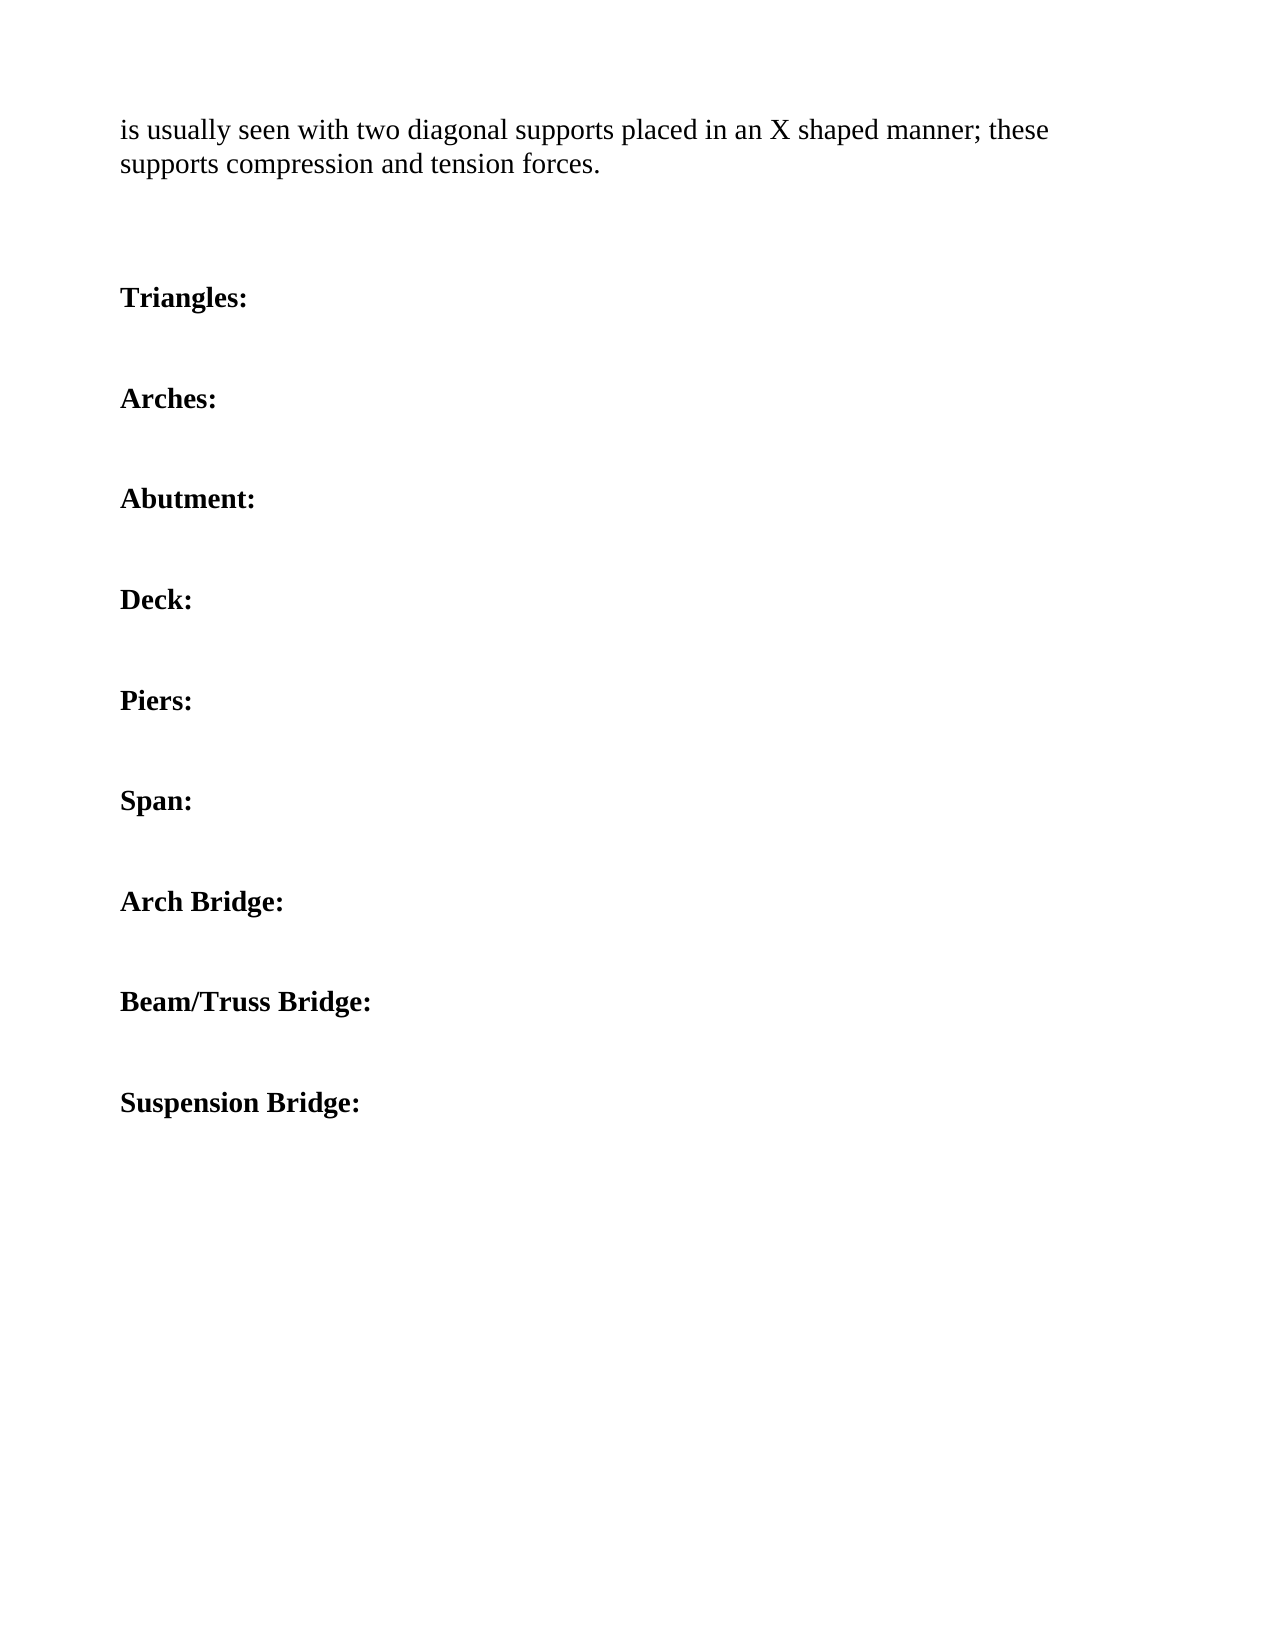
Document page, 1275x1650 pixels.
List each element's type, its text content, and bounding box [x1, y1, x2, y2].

text Span: [120, 783, 1110, 817]
text Arches: [120, 381, 1110, 414]
text Arch Bridge: [120, 884, 1110, 917]
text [120, 112, 1110, 179]
text Triangles: [120, 280, 1110, 314]
text Suspension Bridge: [120, 1085, 1110, 1119]
text Deck: [120, 582, 1110, 616]
text Abutment: [120, 481, 1110, 515]
text Beam/Truss Bridge: [120, 984, 1110, 1018]
text Piers: [120, 683, 1110, 716]
